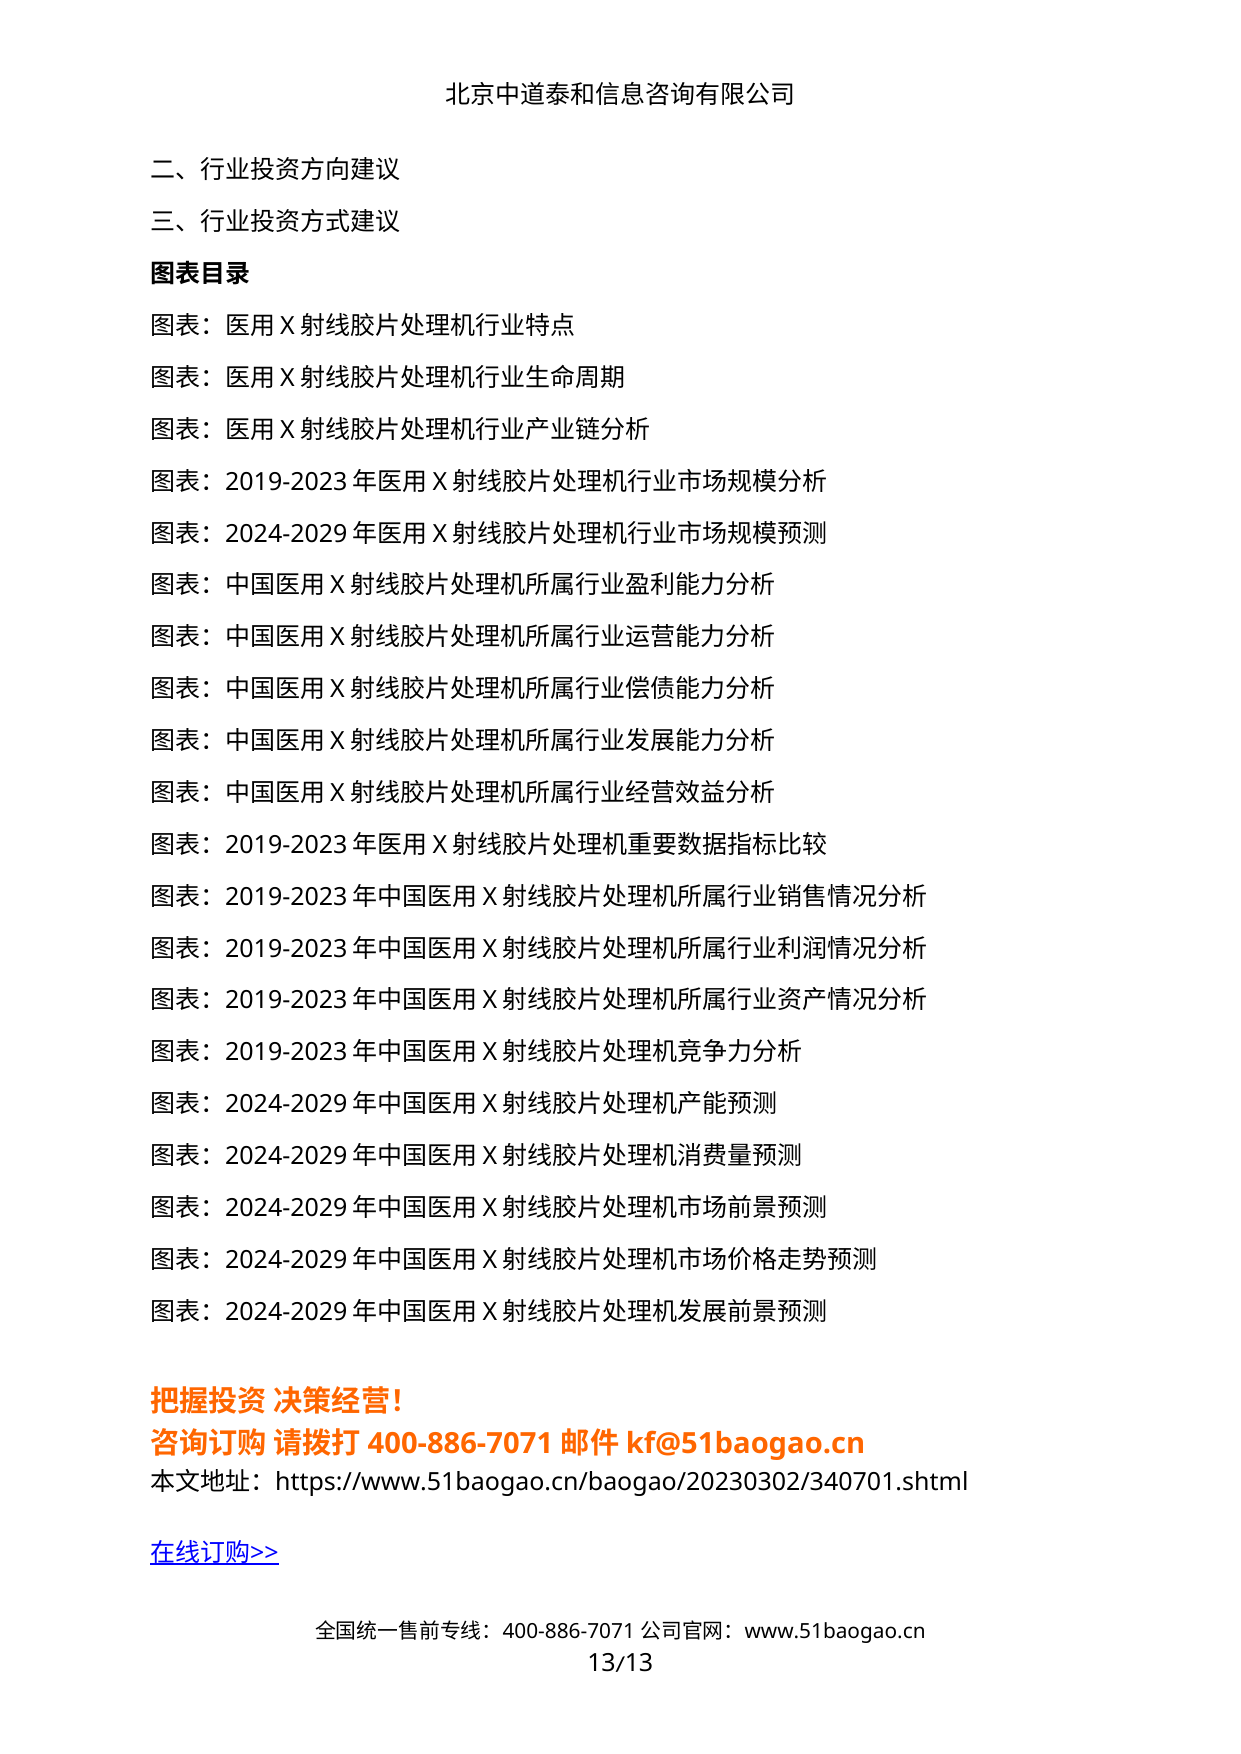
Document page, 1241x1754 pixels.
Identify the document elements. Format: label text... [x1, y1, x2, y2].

text 在线订购>> [150, 1498, 1090, 1568]
text 图表：医用X射线胶片处理机行业生命周期 [150, 357, 1090, 394]
text 图表：2019-2023年中国医用X射线胶片处理机所属行业资产情况分析 [150, 980, 1090, 1016]
text 把握投资 决策经营！咨询订购 请拨打 400-886-7071 邮件 kf@51baogao.cn本文地址：https://www.51baogao.cn/baogao/20230302/340701.shtml [150, 1343, 1090, 1498]
text 三、行业投资方式建议 [150, 202, 1090, 238]
text 图表：2019-2023年医用X射线胶片处理机行业市场规模分析 [150, 461, 1090, 497]
text 图表：2019-2023年医用X射线胶片处理机重要数据指标比较 [150, 824, 1090, 861]
text 图表：2024-2029年医用X射线胶片处理机行业市场规模预测 [150, 513, 1090, 549]
text 图表：中国医用X射线胶片处理机所属行业盈利能力分析 [150, 565, 1090, 601]
text 图表：2019-2023年中国医用X射线胶片处理机所属行业利润情况分析 [150, 928, 1090, 964]
text 图表目录 [150, 254, 1090, 290]
text 图表：2024-2029年中国医用X射线胶片处理机产能预测 [150, 1084, 1090, 1120]
text 图表：2024-2029年中国医用X射线胶片处理机消费量预测 [150, 1136, 1090, 1172]
text 图表：医用X射线胶片处理机行业特点 [150, 306, 1090, 342]
text 图表：2024-2029年中国医用X射线胶片处理机市场价格走势预测 [150, 1239, 1090, 1276]
text 图表：中国医用X射线胶片处理机所属行业偿债能力分析 [150, 669, 1090, 705]
text 图表：2024-2029年中国医用X射线胶片处理机发展前景预测 [150, 1291, 1090, 1327]
text 图表：2019-2023年中国医用X射线胶片处理机所属行业销售情况分析 [150, 876, 1090, 912]
text 图表：中国医用X射线胶片处理机所属行业发展能力分析 [150, 721, 1090, 757]
text 二、行业投资方向建议 [150, 150, 1090, 186]
text 图表：2019-2023年中国医用X射线胶片处理机竞争力分析 [150, 1032, 1090, 1068]
text 图表：中国医用X射线胶片处理机所属行业经营效益分析 [150, 772, 1090, 809]
text 图表：医用X射线胶片处理机行业产业链分析 [150, 409, 1090, 446]
text 图表：2024-2029年中国医用X射线胶片处理机市场前景预测 [150, 1187, 1090, 1224]
text 图表：中国医用X射线胶片处理机所属行业运营能力分析 [150, 617, 1090, 653]
